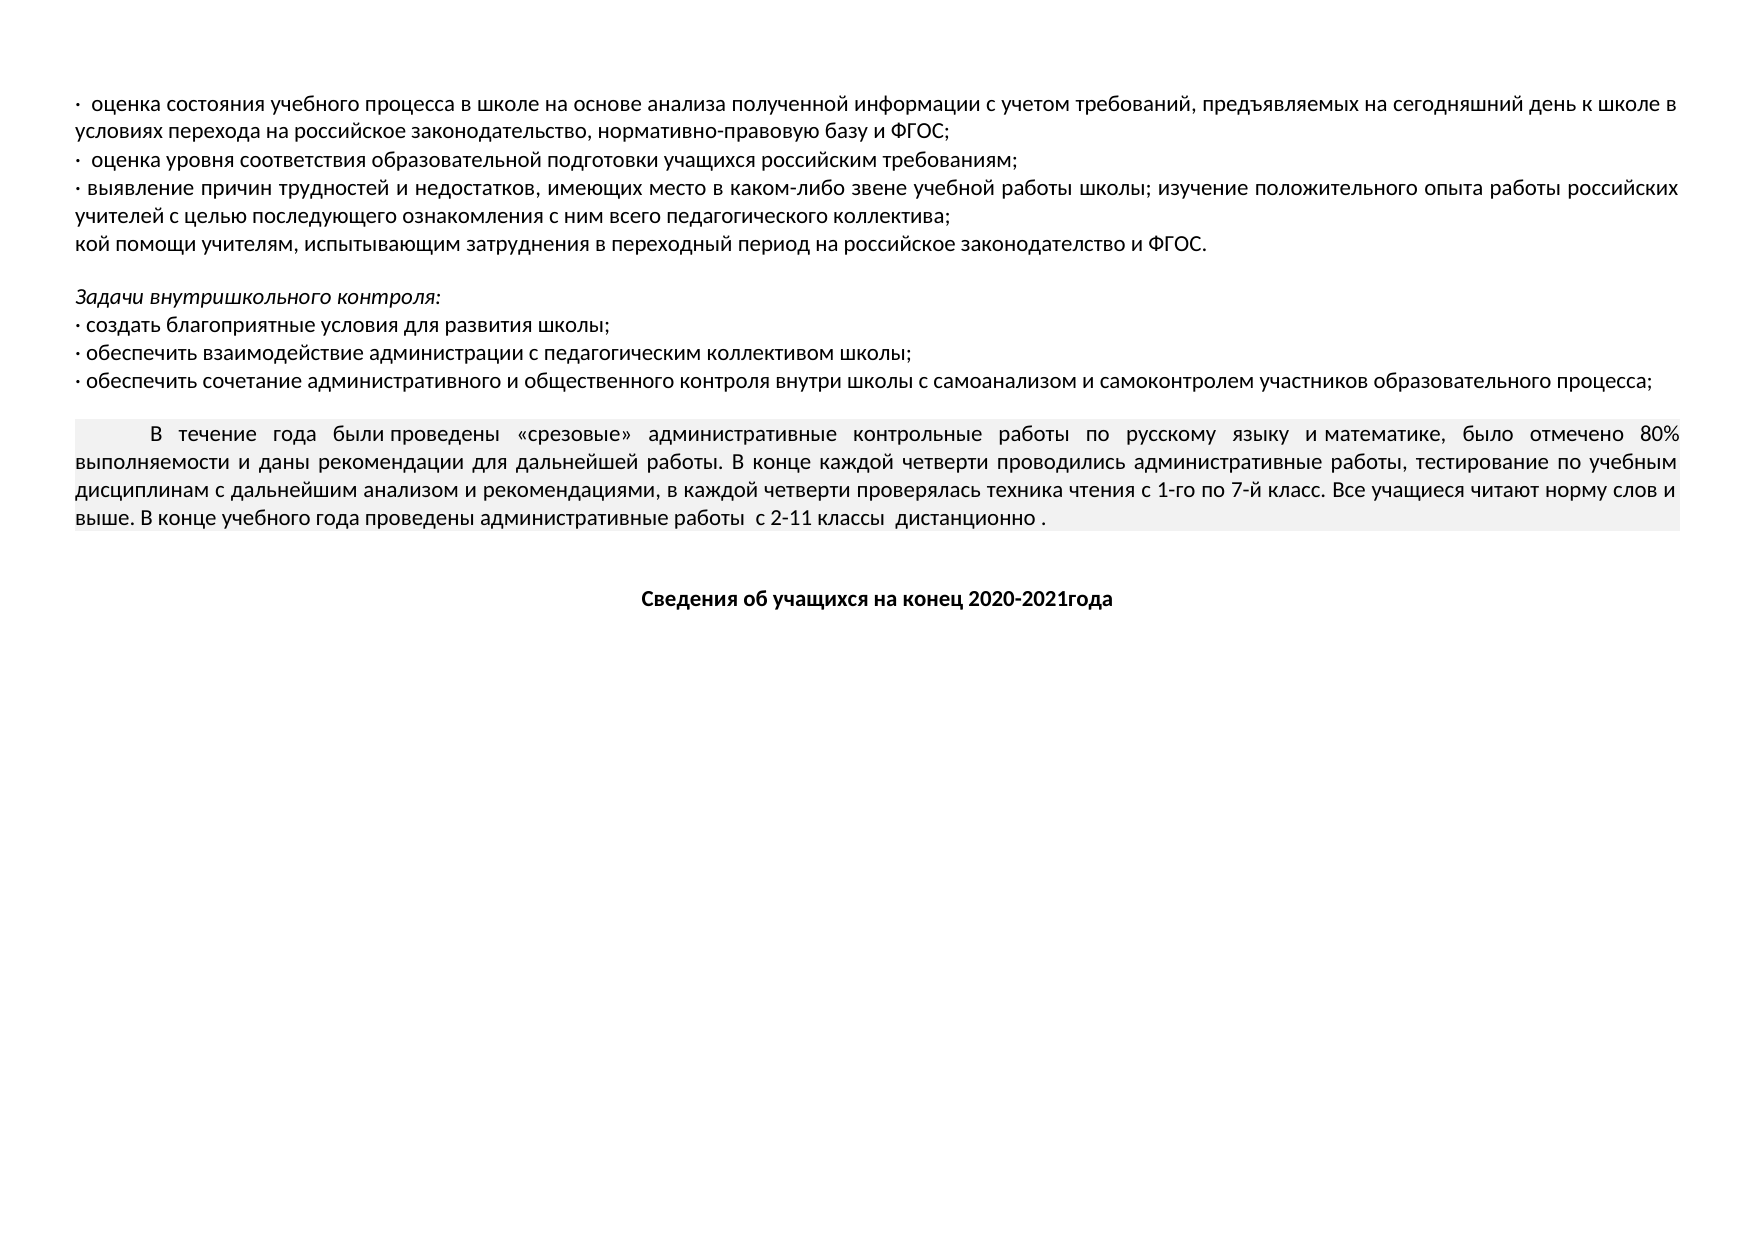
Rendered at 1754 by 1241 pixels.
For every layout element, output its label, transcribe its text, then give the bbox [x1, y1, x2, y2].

text · оценка состояния учебного процесса в школе на основе анализа полученной информации с учетом требований, предъявляемых на сегодняшний день к школе в условиях перехода на российское законодательство, нормативно-правовую базу и ФГОС; [75, 89, 1680, 145]
text · создать благоприятные условия для развития школы; [75, 310, 1680, 338]
text · обеспечить взаимодействие администрации с педагогическим коллективом школы; [75, 338, 1680, 366]
text · обеспечить сочетание административного и общественного контроля внутри школы с самоанализом и самоконтролем участников образовательного процесса; [75, 366, 1680, 394]
text Сведения об учащихся на конец 2020-2021года [75, 584, 1680, 612]
text кой помощи учителям, испытывающим затруднения в переходный период на российское законодателство и ФГОС. [75, 229, 1680, 257]
text · выявление причин трудностей и недостатков, имеющих место в каком-либо звене учебной работы школы; изучение положительного опыта работы российских учителей с целью последующего ознакомления с ним всего педагогического коллектива; [75, 173, 1680, 229]
text В течение года были проведены «срезовые» административные контрольные работы по русскому языку и математике, было отмечено 80% выполняемости и даны рекомендации для дальнейшей работы. В конце каждой четверти проводились административные работы, тестирование по учебным дисциплинам с дальнейшим анализом и рекомендациями, в каждой четверти проверялась техника чтения с 1-го по 7-й класс. Все учащиеся читают норму слов и выше. В конце учебного года проведены административные работы с 2-11 классы дистанционно . [75, 419, 1680, 531]
text Задачи внутришкольного контроля: [75, 282, 1680, 310]
text · оценка уровня соответствия образовательной подготовки учащихся российским требованиям; [75, 145, 1680, 173]
